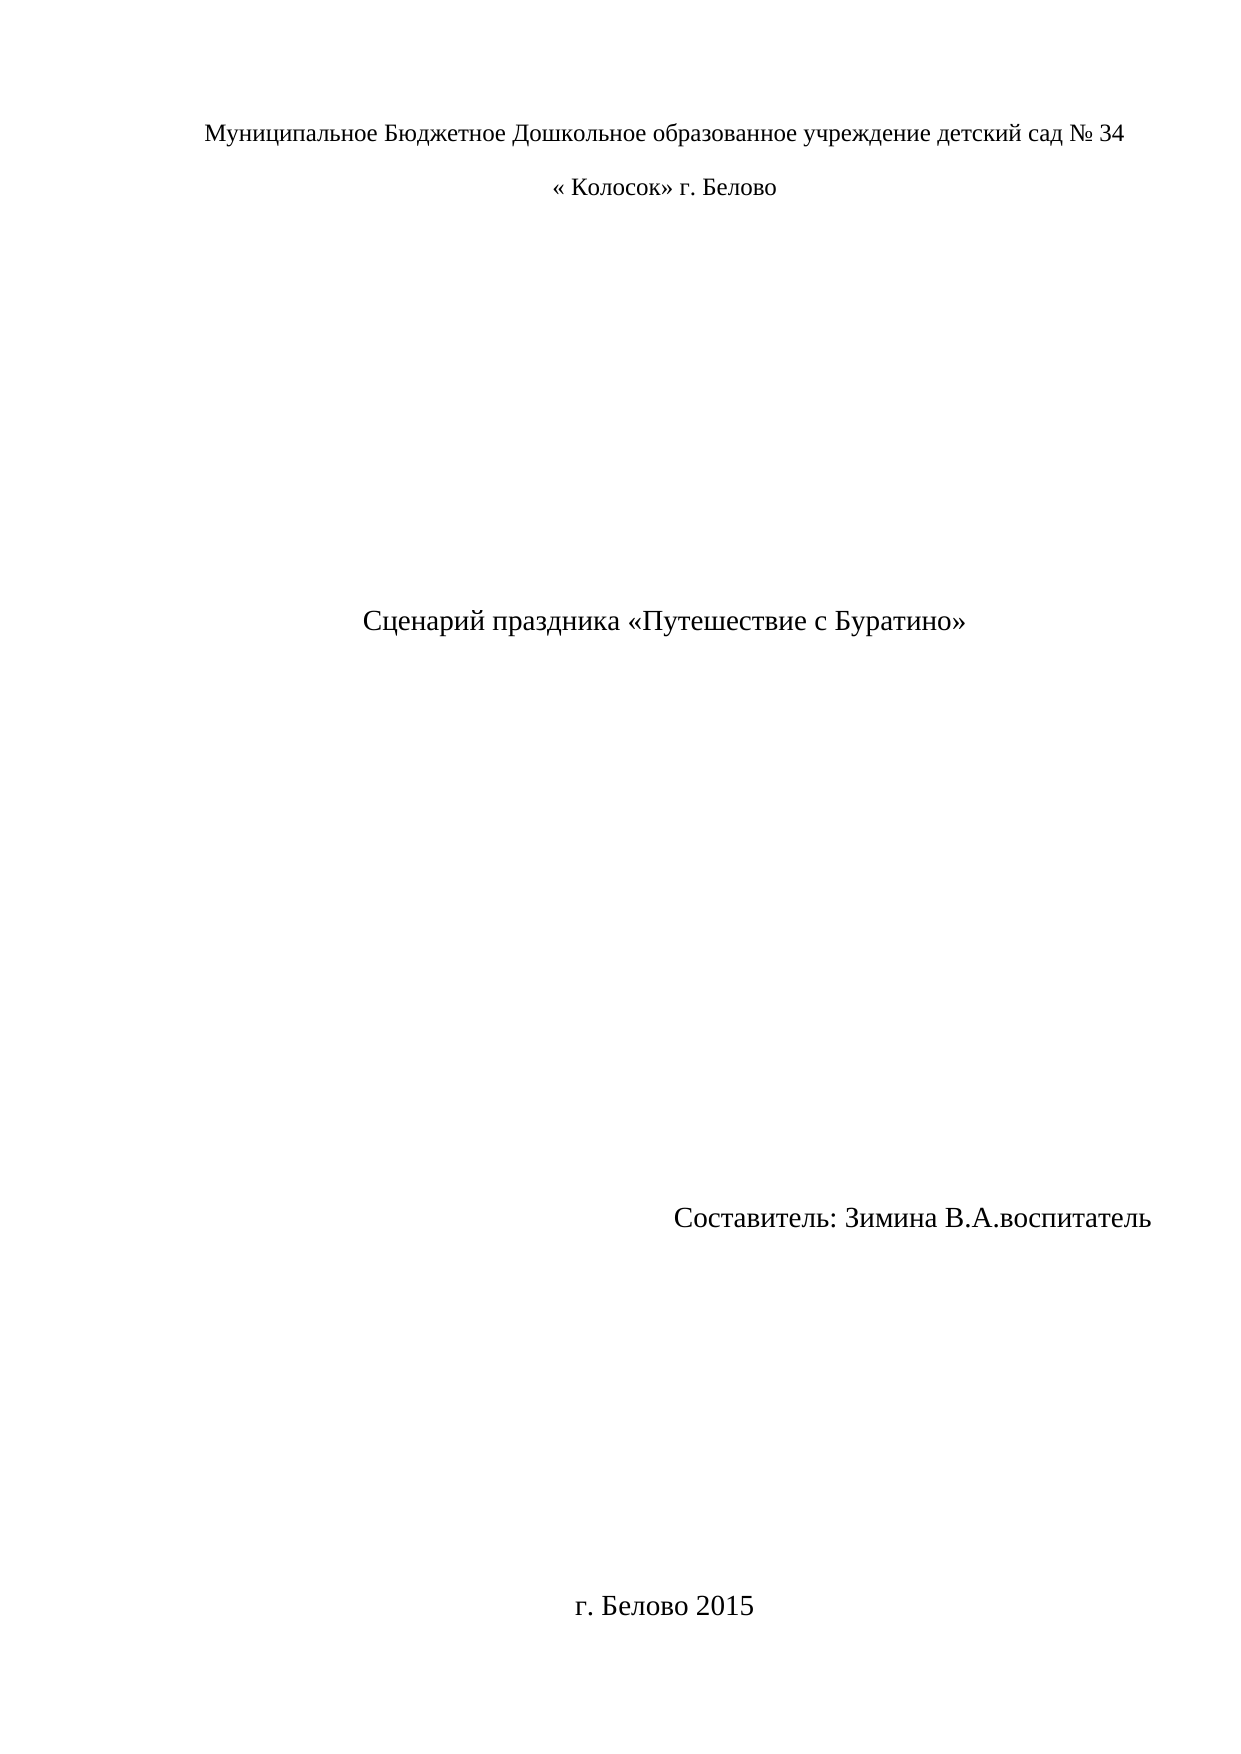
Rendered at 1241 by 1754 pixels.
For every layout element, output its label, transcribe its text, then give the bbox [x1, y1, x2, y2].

text « Колосок» г. Белово [177, 172, 1152, 201]
text Составитель: Зимина В.А.воспитатель [177, 1200, 1152, 1233]
text Муниципальное Бюджетное Дошкольное образованное учреждение детский сад № 34 [177, 118, 1152, 147]
text г. Белово 2015 [177, 1588, 1152, 1621]
text Сценарий праздника «Путешествие с Буратино» [177, 603, 1152, 636]
